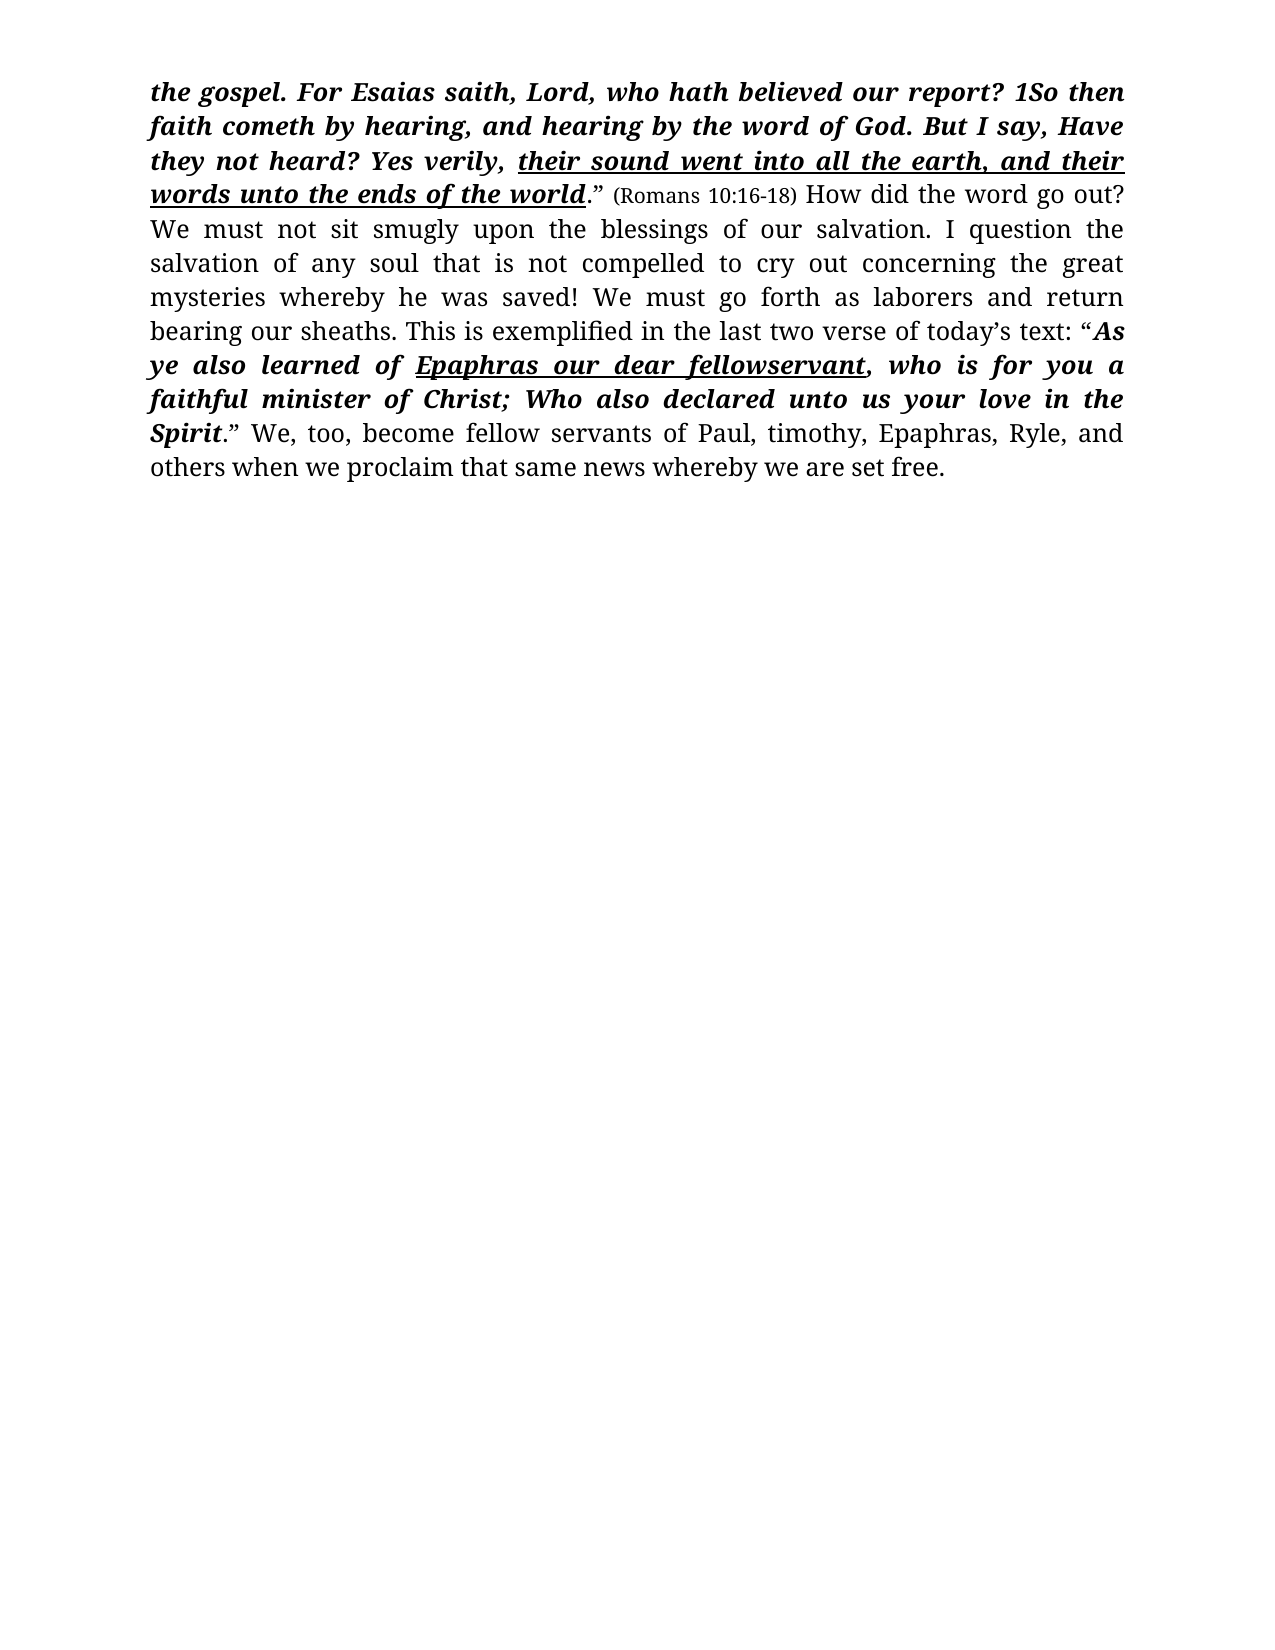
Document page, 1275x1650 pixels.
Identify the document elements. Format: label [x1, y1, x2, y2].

text [150, 75, 1125, 484]
